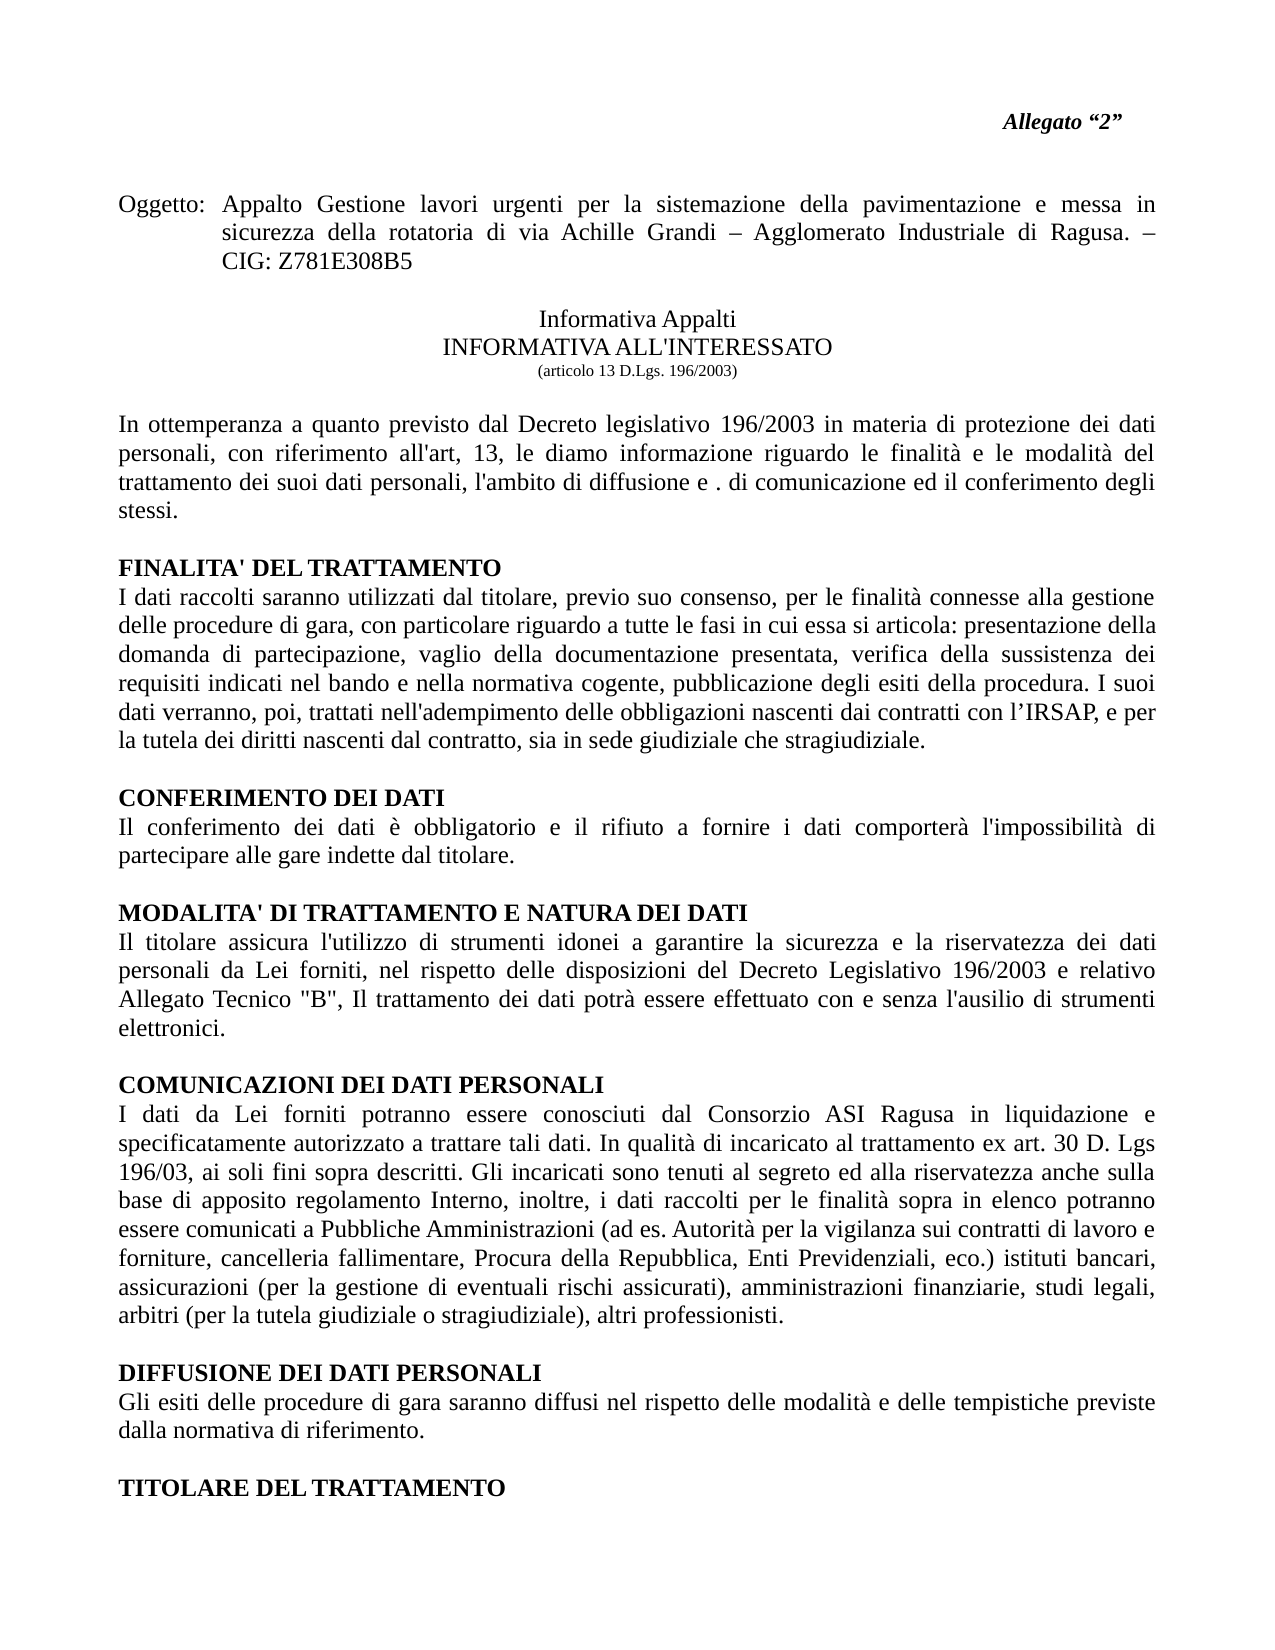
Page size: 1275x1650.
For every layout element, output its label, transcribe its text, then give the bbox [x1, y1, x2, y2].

text MODALITA' DI TRATTAMENTO E NATURA DEI DATI [118, 898, 1157, 927]
text TITOLARE DEL TRATTAMENTO [118, 1473, 1157, 1502]
text FINALITA' DEL TRATTAMENTO [118, 553, 1157, 582]
text In ottemperanza a quanto previsto dal Decreto legislativo 196/2003 in materia di protezione dei dati personali, con riferimento all'art, 13, le diamo informazione riguardo le finalità e le modalità del trattamento dei suoi dati personali, l'ambito di diffusione e . di comunicazione ed il conferimento degli stessi. [118, 409, 1157, 524]
text Il titolare assicura l'utilizzo di strumenti idonei a garantire la sicurezza e la riservatezza dei dati personali da Lei forniti, nel rispetto delle disposizioni del Decreto Legislativo 196/2003 e relativo Allegato Tecnico "B", Il trattamento dei dati potrà essere effettuato con e senza l'ausilio di strumenti elettronici. [118, 927, 1157, 1042]
text CONFERIMENTO DEI DATI [118, 783, 1157, 812]
text Il conferimento dei dati è obbligatorio e il rifiuto a fornire i dati comporterà l'impossibilità di partecipare alle gare indette dal titolare. [118, 812, 1157, 869]
text DIFFUSIONE DEI DATI PERSONALI [118, 1358, 1157, 1387]
text Oggetto: Appalto Gestione lavori urgenti per la sistemazione della pavimentazione e messa in sicurezza della rotatoria di via Achille Grandi – Agglomerato Industriale di Ragusa. – CIG: Z781E308B5 [118, 189, 1157, 275]
text I dati da Lei forniti potranno essere conosciuti dal Consorzio ASI Ragusa in liquidazione e specificatamente autorizzato a trattare tali dati. In qualità di incaricato al trattamento ex art. 30 D. Lgs 196/03, ai soli fini sopra descritti. Gli incaricati sono tenuti al segreto ed alla riservatezza anche sulla base di apposito regolamento Interno, inoltre, i dati raccolti per le finalità sopra in elenco potranno essere comunicati a Pubbliche Amministrazioni (ad es. Autorità per la vigilanza sui contratti di lavoro e forniture, cancelleria fallimentare, Procura della Repubblica, Enti Previdenziali, eco.) istituti bancari, assicurazioni (per la gestione di eventuali rischi assicurati), amministrazioni finanziarie, studi legali, arbitri (per la tutela giudiziale o stragiudiziale), altri professionisti. [118, 1099, 1157, 1329]
text INFORMATIVA ALL'INTERESSATO [118, 332, 1157, 361]
text (articolo 13 D.Lgs. 196/2003) [118, 361, 1157, 380]
text I dati raccolti saranno utilizzati dal titolare, previo suo consenso, per le finalità connesse alla gestione delle procedure di gara, con particolare riguardo a tutte le fasi in cui essa si articola: presentazione della domanda di partecipazione, vaglio della documentazione presentata, verifica della sussistenza dei requisiti indicati nel bando e nella normativa cogente, pubblicazione degli esiti della procedura. I suoi dati verranno, poi, trattati nell'adempimento delle obbligazioni nascenti dai contratti con l’IRSAP, e per la tutela dei diritti nascenti dal contratto, sia in sede giudiziale che stragiudiziale. [118, 582, 1157, 754]
text Gli esiti delle procedure di gara saranno diffusi nel rispetto delle modalità e delle tempistiche previste dalla normativa di riferimento. [118, 1387, 1157, 1444]
text COMUNICAZIONI DEI DATI PERSONALI [118, 1070, 1157, 1099]
text Informativa Appalti [118, 304, 1157, 332]
